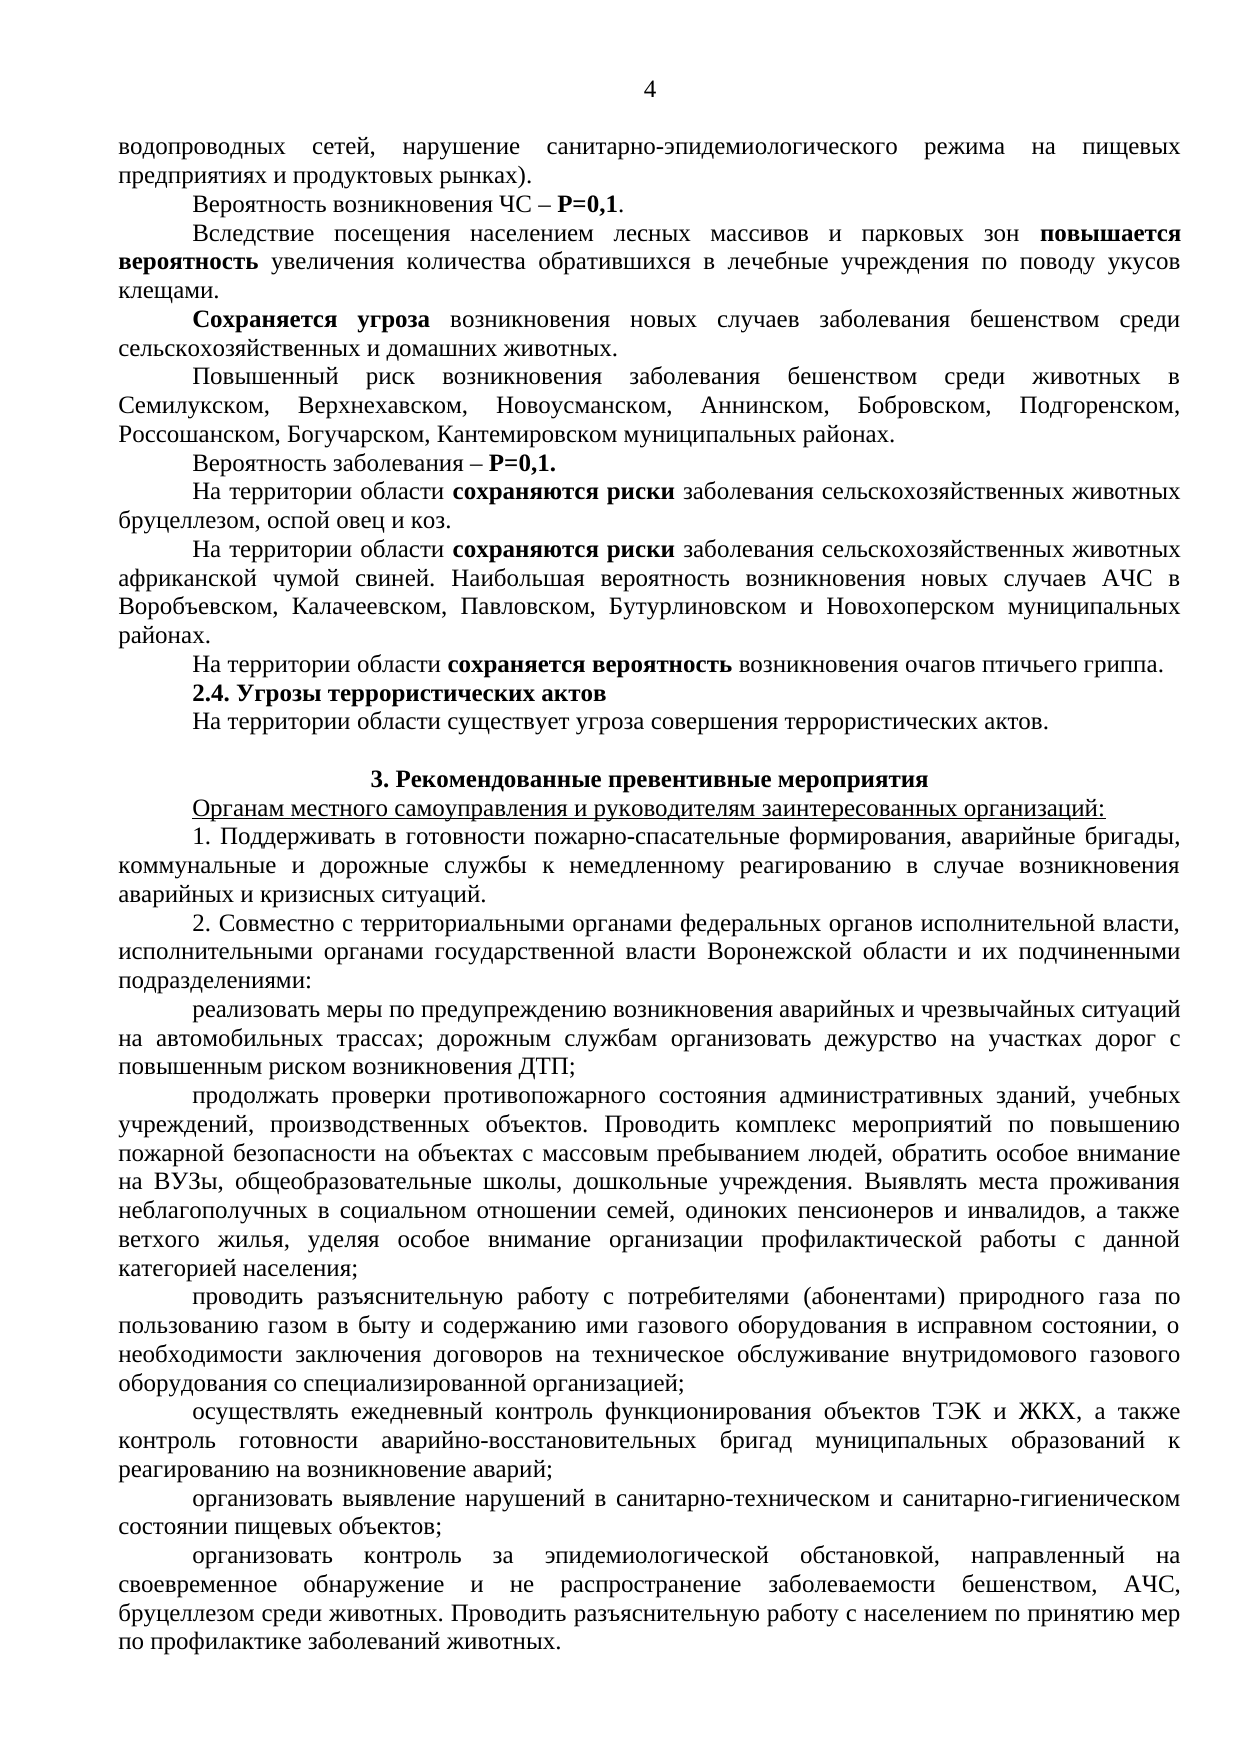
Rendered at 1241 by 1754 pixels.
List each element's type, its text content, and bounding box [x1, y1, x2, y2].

text На территории области сохраняется вероятность возникновения очагов птичьего гриппа. [118, 649, 1181, 678]
text 2.4. Угрозы террористических актов [118, 678, 1181, 706]
text Вероятность возникновения ЧС – Р=0,1. [118, 189, 1181, 218]
text Сохраняется угроза возникновения новых случаев заболевания бешенством среди сельскохозяйственных и домашних животных. [118, 304, 1181, 361]
text организовать выявление нарушений в санитарно-техническом и санитарно-гигиеническом состоянии пищевых объектов; [118, 1483, 1181, 1540]
text Органам местного самоуправления и руководителям заинтересованных организаций: [118, 793, 1181, 821]
text реализовать меры по предупреждению возникновения аварийных и чрезвычайных ситуаций на автомобильных трассах; дорожным службам организовать дежурство на участках дорог с повышенным риском возникновения ДТП; [118, 994, 1181, 1080]
text 1. Поддерживать в готовности пожарно-спасательные формирования, аварийные бригады, коммунальные и дорожные службы к немедленному реагированию в случае возникновения аварийных и кризисных ситуаций. [118, 821, 1181, 908]
text Вследствие посещения населением лесных массивов и парковых зон повышается вероятность увеличения количества обратившихся в лечебные учреждения по поводу укусов клещами. [118, 218, 1181, 304]
text продолжать проверки противопожарного состояния административных зданий, учебных учреждений, производственных объектов. Проводить комплекс мероприятий по повышению пожарной безопасности на объектах с массовым пребыванием людей, обратить особое внимание на ВУЗы, общеобразовательные школы, дошкольные учреждения. Выявлять места проживания неблагополучных в социальном отношении семей, одиноких пенсионеров и инвалидов, а также ветхого жилья, уделяя особое внимание организации профилактической работы с данной категорией населения; [118, 1080, 1181, 1281]
text 2. Совместно с территориальными органами федеральных органов исполнительной власти, исполнительными органами государственной власти Воронежской области и их подчиненными подразделениями: [118, 908, 1181, 994]
text проводить разъяснительную работу с потребителями (абонентами) природного газа по пользованию газом в быту и содержанию ими газового оборудования в исправном состоянии, о необходимости заключения договоров на техническое обслуживание внутридомового газового оборудования со специализированной организацией; [118, 1281, 1181, 1396]
text На территории области существует угроза совершения террористических актов. [118, 706, 1181, 735]
text Вероятность заболевания – Р=0,1. [118, 448, 1181, 476]
text 3. Рекомендованные превентивные мероприятия [118, 764, 1181, 793]
text Повышенный риск возникновения заболевания бешенством среди животных в Семилукском, Верхнехавском, Новоусманском, Аннинском, Бобровском, Подгоренском, Россошанском, Богучарском, Кантемировском муниципальных районах. [118, 361, 1181, 448]
text На территории области сохраняются риски заболевания сельскохозяйственных животных африканской чумой свиней. Наибольшая вероятность возникновения новых случаев АЧС в Воробъевском, Калачеевском, Павловском, Бутурлиновском и Новохоперском муниципальных районах. [118, 534, 1181, 649]
text На территории области сохраняются риски заболевания сельскохозяйственных животных бруцеллезом, оспой овец и коз. [118, 476, 1181, 534]
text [118, 131, 1181, 189]
text осуществлять ежедневный контроль функционирования объектов ТЭК и ЖКХ, а также контроль готовности аварийно-восстановительных бригад муниципальных образований к реагированию на возникновение аварий; [118, 1396, 1181, 1483]
text организовать контроль за эпидемиологической обстановкой, направленный на своевременное обнаружение и не распространение заболеваемости бешенством, АЧС, бруцеллезом среди животных. Проводить разъяснительную работу с населением по принятию мер по профилактике заболеваний животных. [118, 1540, 1181, 1655]
